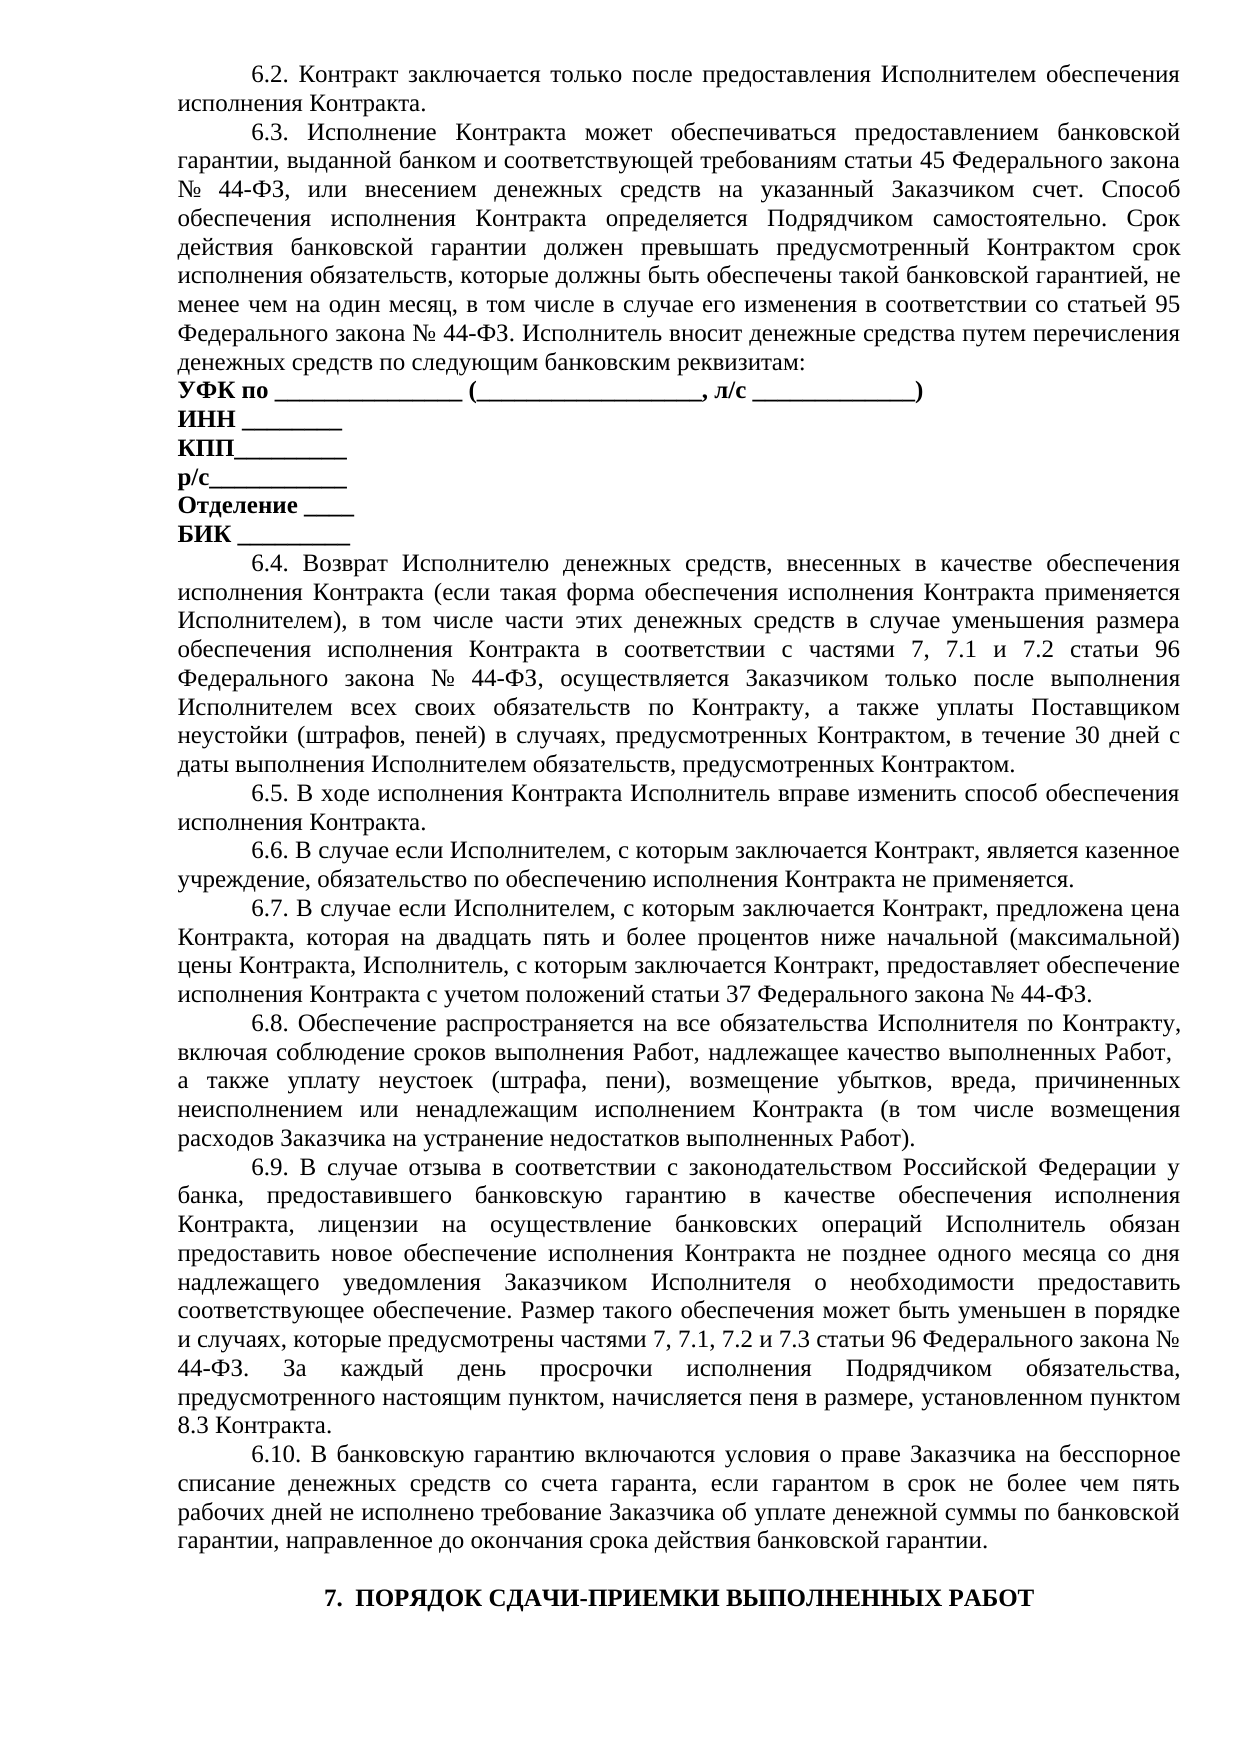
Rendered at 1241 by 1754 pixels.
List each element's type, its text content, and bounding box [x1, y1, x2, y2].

text КПП_________ [177, 433, 1181, 462]
text 7. ПОРЯДОК СДАЧИ-ПРИЕМКИ ВЫПОЛНЕННЫХ РАБОТ [177, 1583, 1181, 1612]
text 6.7. В случае если Исполнителем, с которым заключается Контракт, предложена цена Контракта, которая на двадцать пять и более процентов ниже начальной (максимальной) цены Контракта, Исполнитель, с которым заключается Контракт, предоставляет обеспечение исполнения Контракта с учетом положений статьи 37 Федерального закона № 44-ФЗ. [177, 893, 1181, 1008]
text 6.3. Исполнение Контракта может обеспечиваться предоставлением банковской гарантии, выданной банком и соответствующей требованиям статьи 45 Федерального закона № 44-ФЗ, или внесением денежных средств на указанный Заказчиком счет. Способ обеспечения исполнения Контракта определяется Подрядчиком самостоятельно. Срок действия банковской гарантии должен превышать предусмотренный Контрактом срок исполнения обязательств, которые должны быть обеспечены такой банковской гарантией, не менее чем на один месяц, в том числе в случае его изменения в соответствии со статьей 95 Федерального закона № 44-ФЗ. Исполнитель вносит денежные средства путем перечисления денежных средств по следующим банковским реквизитам: [177, 117, 1181, 375]
text Отделение ____ [177, 490, 1181, 519]
text 6.6. В случае если Исполнителем, с которым заключается Контракт, является казенное учреждение, обязательство по обеспечению исполнения Контракта не применяется. [177, 835, 1181, 893]
text 6.5. В ходе исполнения Контракта Исполнитель вправе изменить способ обеспечения исполнения Контракта. [177, 778, 1181, 835]
text р/с___________ [177, 462, 1181, 490]
text 6.2. Контракт заключается только после предоставления Исполнителем обеспечения исполнения Контракта. [177, 59, 1181, 117]
text УФК по _______________ (__________________, л/с _____________) [177, 375, 1181, 404]
text 6.10. В банковскую гарантию включаются условия о праве Заказчика на бесспорное списание денежных средств со счета гаранта, если гарантом в срок не более чем пять рабочих дней не исполнено требование Заказчика об уплате денежной суммы по банковской гарантии, направленное до окончания срока действия банковской гарантии. [177, 1439, 1181, 1554]
text 6.9. В случае отзыва в соответствии с законодательством Российской Федерации у банка, предоставившего банковскую гарантию в качестве обеспечения исполнения Контракта, лицензии на осуществление банковских операций Исполнитель обязан предоставить новое обеспечение исполнения Контракта не позднее одного месяца со дня надлежащего уведомления Заказчиком Исполнителя о необходимости предоставить соответствующее обеспечение. Размер такого обеспечения может быть уменьшен в порядке и случаях, которые предусмотрены частями 7, 7.1, 7.2 и 7.3 статьи 96 Федерального закона № 44-ФЗ. За каждый день просрочки исполнения Подрядчиком обязательства, предусмотренного настоящим пунктом, начисляется пеня в размере, установленном пунктом 8.3 Контракта. [177, 1152, 1181, 1439]
text ИНН ________ [177, 404, 1181, 433]
text 6.8. Обеспечение распространяется на все обязательства Исполнителя по Контракту, включая соблюдение сроков выполнения Работ, надлежащее качество выполненных Работ, а также уплату неустоек (штрафа, пени), возмещение убытков, вреда, причиненных неисполнением или ненадлежащим исполнением Контракта (в том числе возмещения расходов Заказчика на устранение недостатков выполненных Работ). [177, 1008, 1181, 1152]
text 6.4. Возврат Исполнителю денежных средств, внесенных в качестве обеспечения исполнения Контракта (если такая форма обеспечения исполнения Контракта применяется Исполнителем), в том числе части этих денежных средств в случае уменьшения размера обеспечения исполнения Контракта в соответствии с частями 7, 7.1 и 7.2 статьи 96 Федерального закона № 44-ФЗ, осуществляется Заказчиком только после выполнения Исполнителем всех своих обязательств по Контракту, а также уплаты Поставщиком неустойки (штрафов, пеней) в случаях, предусмотренных Контрактом, в течение 30 дней с даты выполнения Исполнителем обязательств, предусмотренных Контрактом. [177, 548, 1181, 778]
text БИК _________ [177, 519, 1181, 548]
